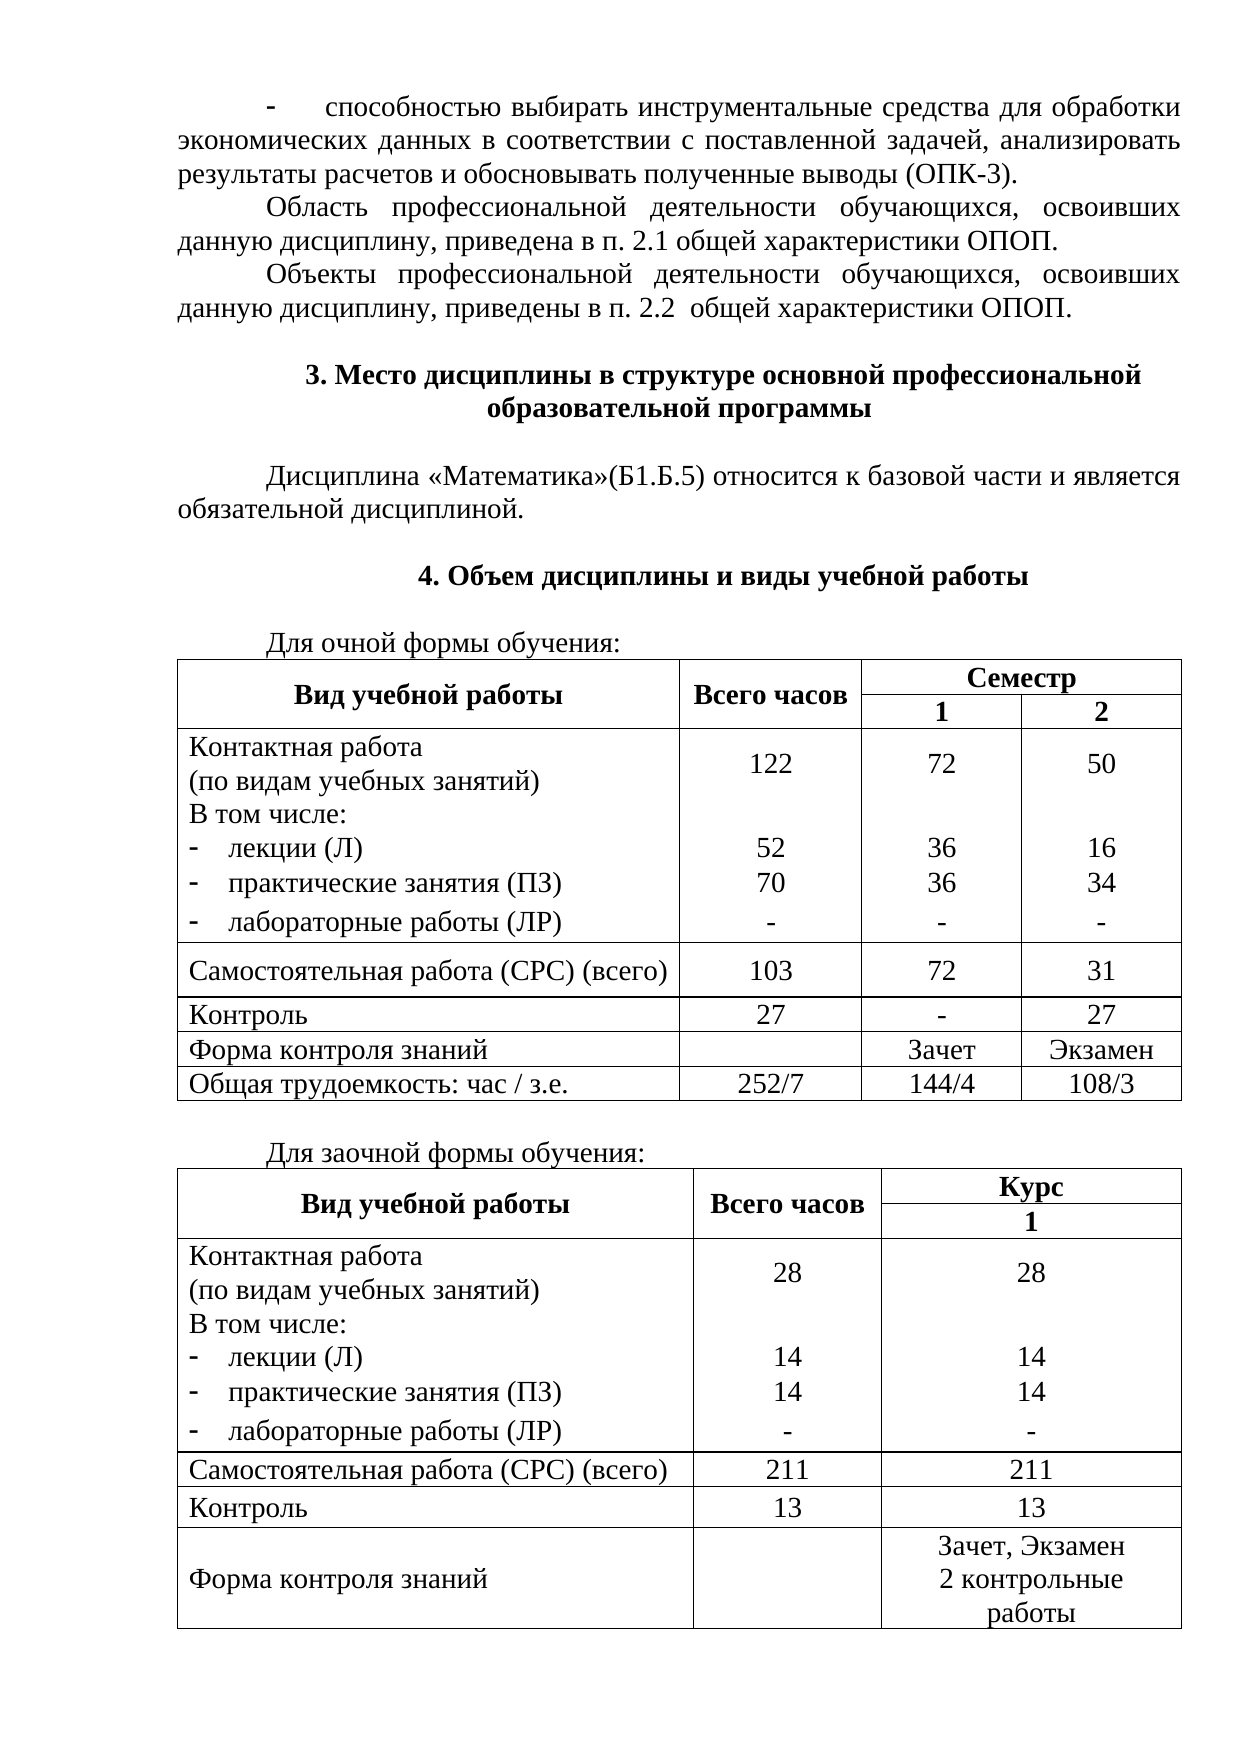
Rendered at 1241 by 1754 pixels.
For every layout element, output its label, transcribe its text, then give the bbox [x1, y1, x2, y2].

table_cell лабораторные работы (ЛР) [178, 1409, 693, 1451]
table_header Всего часов [694, 1169, 881, 1237]
table_cell 27 [680, 998, 861, 1031]
text Для заочной формы обучения: [177, 1135, 1181, 1168]
text 4. Объем дисциплины и виды учебной работы [177, 558, 1181, 592]
text Для очной формы обучения: [177, 625, 1181, 659]
table_cell 1 [882, 1204, 1181, 1237]
table_cell 14 [882, 1306, 1181, 1373]
table_cell 122 [680, 729, 861, 796]
table_cell Контроль [178, 998, 679, 1031]
table_cell Контактная работа (по видам учебных занятий) [178, 1239, 693, 1306]
table_cell - [862, 900, 1021, 942]
table_cell лабораторные работы (ЛР) [178, 900, 679, 942]
table_cell - [882, 1409, 1181, 1451]
table_cell 70 [680, 864, 861, 900]
table_cell 16 [1022, 796, 1181, 864]
table_cell 211 [882, 1453, 1181, 1486]
table_cell В том числе: лекции (Л) [178, 1306, 693, 1373]
table_cell 34 [1022, 864, 1181, 900]
table_cell Самостоятельная работа (СРС) (всего) [178, 1453, 693, 1486]
table_cell 36 [862, 796, 1021, 864]
table_cell - [680, 900, 861, 942]
table_cell 1 [862, 695, 1021, 728]
table_cell Форма контроля знаний [178, 1528, 693, 1628]
table_header Семестр [862, 660, 1181, 693]
table_cell - [694, 1409, 881, 1451]
table_cell 14 [694, 1373, 881, 1409]
table_header Всего часов [680, 660, 861, 728]
text 3. Место дисциплины в структуре основной профессиональной образовательной программы [177, 357, 1181, 424]
table_cell 103 [680, 943, 861, 996]
table_cell 36 [862, 864, 1021, 900]
table_cell Общая трудоемкость: час / з.е. [178, 1067, 679, 1100]
table_cell 72 [862, 729, 1021, 796]
table_cell [694, 1528, 881, 1628]
table_cell 52 [680, 796, 861, 864]
table_cell Экзамен [1022, 1032, 1181, 1066]
table_header Курс [882, 1169, 1181, 1203]
text Область профессиональной деятельности обучающихся, освоивших данную дисциплину, приведена в п. 2.1 общей характеристики ОПОП. [177, 189, 1181, 256]
table_cell 13 [882, 1487, 1181, 1527]
text Дисциплина «Математика»(Б1.Б.5) относится к базовой части и является обязательной дисциплиной. [177, 458, 1181, 525]
table_cell 144/4 [862, 1067, 1021, 1100]
table_cell 14 [882, 1373, 1181, 1409]
table_cell Контактная работа (по видам учебных занятий) [178, 729, 679, 796]
table_cell 13 [694, 1487, 881, 1527]
table_cell Зачет [862, 1032, 1021, 1066]
table_cell 28 [694, 1239, 881, 1306]
table_cell Зачет, Экзамен 2 контрольные работы [882, 1528, 1181, 1628]
text Объекты профессиональной деятельности обучающихся, освоивших данную дисциплину, приведены в п. 2.2 общей характеристики ОПОП. [177, 256, 1181, 323]
table_header Вид учебной работы [178, 1169, 693, 1237]
table_cell 28 [882, 1239, 1181, 1306]
table_cell 14 [694, 1306, 881, 1373]
table_cell 211 [694, 1453, 881, 1486]
table_cell - [1022, 900, 1181, 942]
table_cell 50 [1022, 729, 1181, 796]
table_cell 72 [862, 943, 1021, 996]
list способностью выбирать инструментальные средства для обработки экономических данных в соответствии с поставленной задачей, анализировать результаты расчетов и обосновывать полученные выводы (ОПК-3). [177, 89, 1181, 189]
table_cell - [862, 998, 1021, 1031]
table_cell практические занятия (ПЗ) [178, 1373, 693, 1409]
table_cell 27 [1022, 998, 1181, 1031]
table_cell практические занятия (ПЗ) [178, 864, 679, 900]
table_cell [680, 1032, 861, 1066]
table_cell Форма контроля знаний [178, 1032, 679, 1066]
table_cell 2 [1022, 695, 1181, 728]
table_cell 108/3 [1022, 1067, 1181, 1100]
table_cell 31 [1022, 943, 1181, 996]
table_header Вид учебной работы [178, 660, 679, 728]
table_cell В том числе: лекции (Л) [178, 796, 679, 864]
table_cell Контроль [178, 1487, 693, 1527]
table_cell 252/7 [680, 1067, 861, 1100]
table_cell Самостоятельная работа (СРС) (всего) [178, 943, 679, 996]
